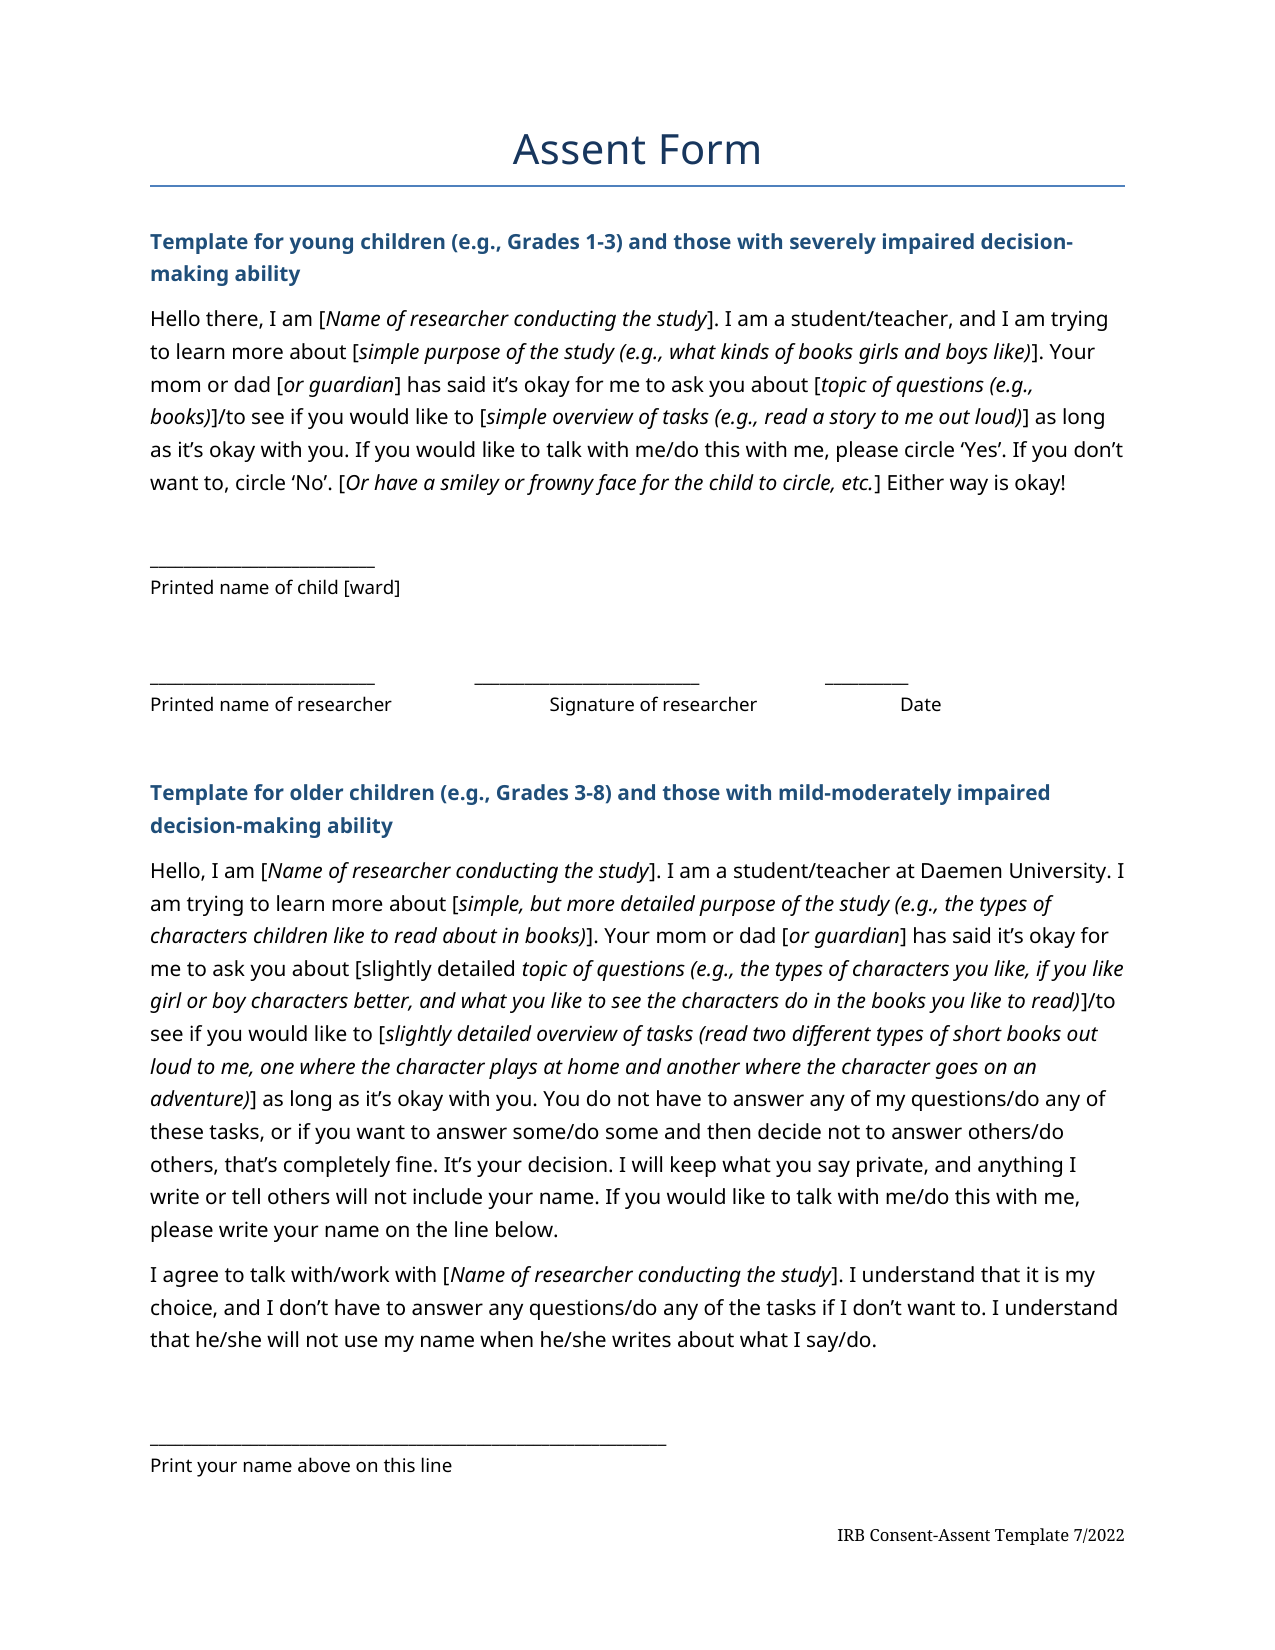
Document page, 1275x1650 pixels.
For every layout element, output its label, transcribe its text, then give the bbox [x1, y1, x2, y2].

subtitle Template for older children (e.g., Grades 3-8) and those with mild-moderately impaired decision-making ability [150, 778, 1125, 839]
text Printed name of child [ward] [150, 574, 1125, 600]
text Print your name above on this line [150, 1452, 1125, 1478]
title Assent Form [150, 120, 1125, 185]
text I agree to talk with/work with [Name of researcher conducting the study]. I understand that it is my choice, and I don’t have to answer any questions/do any of the tasks if I don’t want to. I understand that he/she will not use my name when he/she writes about what I say/do. [150, 1260, 1125, 1354]
text Printed name of researcher Signature of researcher Date [150, 692, 1125, 717]
text Hello, I am [Name of researcher conducting the study]. I am a student/teacher at Daemen University. I am trying to learn more about [simple, but more detailed purpose of the study (e.g., the types of characters children like to read about in books)]. Your mom or dad [or guardian] has said it’s okay for me to ask you about [slightly detailed topic of questions (e.g., the types of characters you like, if you like girl or boy characters better, and what you like to see the characters do in the books you like to read)]/to see if you would like to [slightly detailed overview of tasks (read two different types of short books out loud to me, one where the character plays at home and another where the character goes on an adventure)] as long as it’s okay with you. You do not have to answer any of my questions/do any of these tasks, or if you want to answer some/do some and then decide not to answer others/do others, that’s completely fine. It’s your decision. I will keep what you say private, and anything I write or tell others will not include your name. If you would like to talk with me/do this with me, please write your name on the line below. [150, 856, 1125, 1243]
text ______________________________________________________________ [150, 1423, 1125, 1448]
text Hello there, I am [Name of researcher conducting the study]. I am a student/teacher, and I am trying to learn more about [simple purpose of the study (e.g., what kinds of books girls and boys like)]. Your mom or dad [or guardian] has said it’s okay for me to ask you about [topic of questions (e.g., books)]/to see if you would like to [simple overview of tasks (e.g., read a story to me out loud)] as long as it’s okay with you. If you would like to talk with me/do this with me, please circle ‘Yes’. If you don’t want to, circle ‘No’. [Or have a smiley or frowny face for the child to circle, etc.] Either way is okay! [150, 304, 1125, 496]
subtitle Template for young children (e.g., Grades 1-3) and those with severely impaired decision-making ability [150, 227, 1125, 288]
text ___________________________ [150, 545, 1125, 571]
text ___________________________ ___________________________ __________ [150, 662, 1125, 688]
